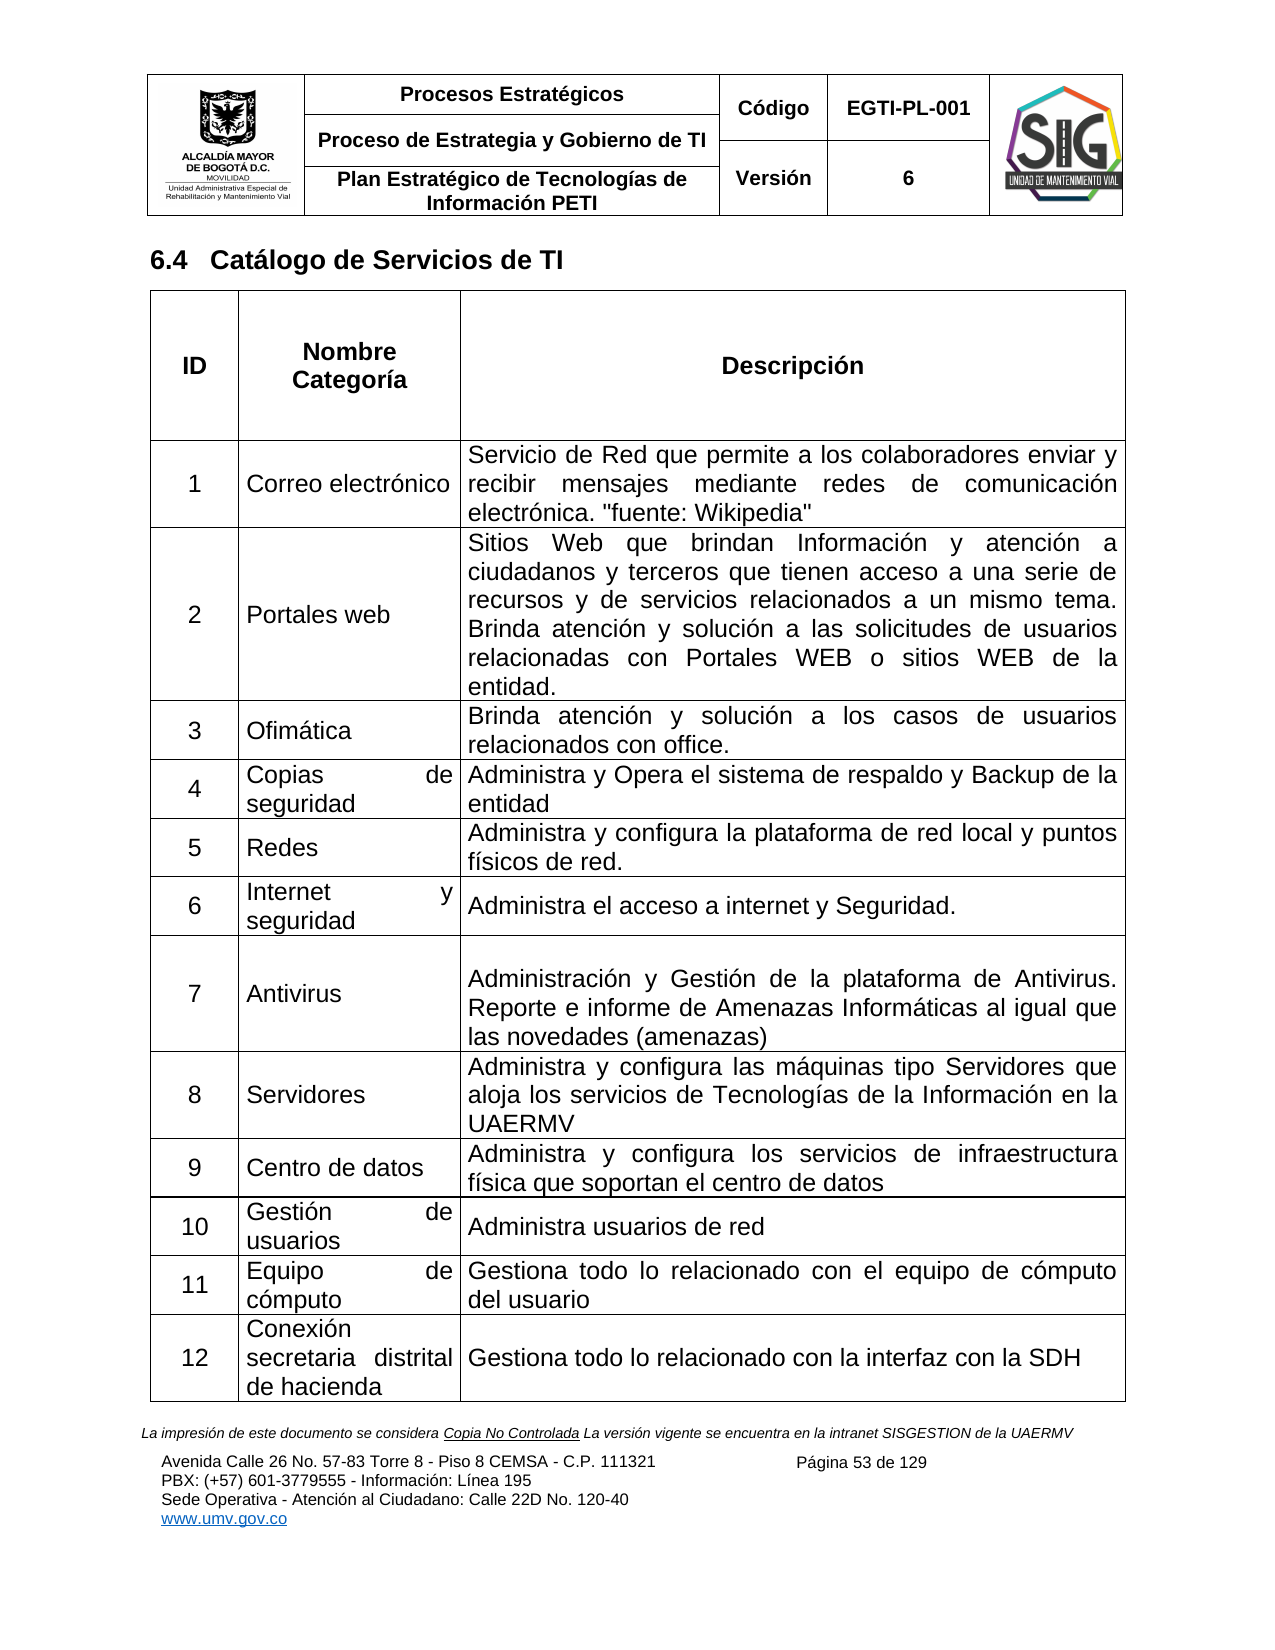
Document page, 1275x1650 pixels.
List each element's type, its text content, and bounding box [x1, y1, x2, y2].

subtitle Catálogo de Servicios de TI [150, 244, 1125, 275]
table_cell 11 [151, 1256, 238, 1313]
table_cell 6 [151, 877, 238, 934]
table_cell 3 [151, 701, 238, 759]
table_cell Conexión secretaria distrital de hacienda [239, 1315, 460, 1401]
table_header Nombre Categoría [239, 291, 460, 439]
table_cell Equipo de cómputo [239, 1256, 460, 1313]
table_cell Administra y Opera el sistema de respaldo y Backup de la entidad [461, 760, 1125, 817]
table_cell Administra usuarios de red [461, 1198, 1125, 1255]
table_cell Gestión de usuarios [239, 1198, 460, 1255]
table_cell Copias de seguridad [239, 760, 460, 817]
table_cell Gestiona todo lo relacionado con el equipo de cómputo del usuario [461, 1256, 1125, 1313]
table_header ID [151, 291, 238, 439]
table_cell 12 [151, 1315, 238, 1401]
table_cell Brinda atención y solución a los casos de usuarios relacionados con office. [461, 701, 1125, 759]
table_cell Administra y configura los servicios de infraestructura física que soportan el centro de datos [461, 1139, 1125, 1196]
picture [1000, 82, 1122, 208]
table_cell Administra y configura las máquinas tipo Servidores que aloja los servicios de Tecnologías de la Información en la UAERMV [461, 1052, 1125, 1138]
table_header Descripción [461, 291, 1125, 439]
table_cell Portales web [239, 528, 460, 700]
table_cell Internet y seguridad [239, 877, 460, 934]
table_cell 2 [151, 528, 238, 700]
table_cell 7 [151, 936, 238, 1051]
table_cell 4 [151, 760, 238, 817]
table_cell Servidores [239, 1052, 460, 1138]
table_cell Ofimática [239, 701, 460, 759]
table_cell 1 [151, 441, 238, 527]
table_cell 9 [151, 1139, 238, 1196]
table_cell Administra el acceso a internet y Seguridad. [461, 877, 1125, 934]
table_cell 10 [151, 1198, 238, 1255]
table_cell Administra y configura la plataforma de red local y puntos físicos de red. [461, 819, 1125, 876]
table_cell Correo electrónico [239, 441, 460, 527]
table_cell Administración y Gestión de la plataforma de Antivirus. Reporte e informe de Amenazas Informáticas al igual que las novedades (amenazas) [461, 936, 1125, 1051]
table_cell 5 [151, 819, 238, 876]
picture [158, 83, 298, 207]
table_cell 8 [151, 1052, 238, 1138]
table_cell Antivirus [239, 936, 460, 1051]
table_cell Sitios Web que brindan Información y atención a ciudadanos y terceros que tienen acceso a una serie de recursos y de servicios relacionados a un mismo tema. Brinda atención y solución a las solicitudes de usuarios relacionadas con Portales WEB o sitios WEB de la entidad. [461, 528, 1125, 700]
table_cell Redes [239, 819, 460, 876]
table_cell Centro de datos [239, 1139, 460, 1196]
table_cell Gestiona todo lo relacionado con la interfaz con la SDH [461, 1315, 1125, 1401]
table_cell Servicio de Red que permite a los colaboradores enviar y recibir mensajes mediante redes de comunicación electrónica. "fuente: Wikipedia" [461, 441, 1125, 527]
